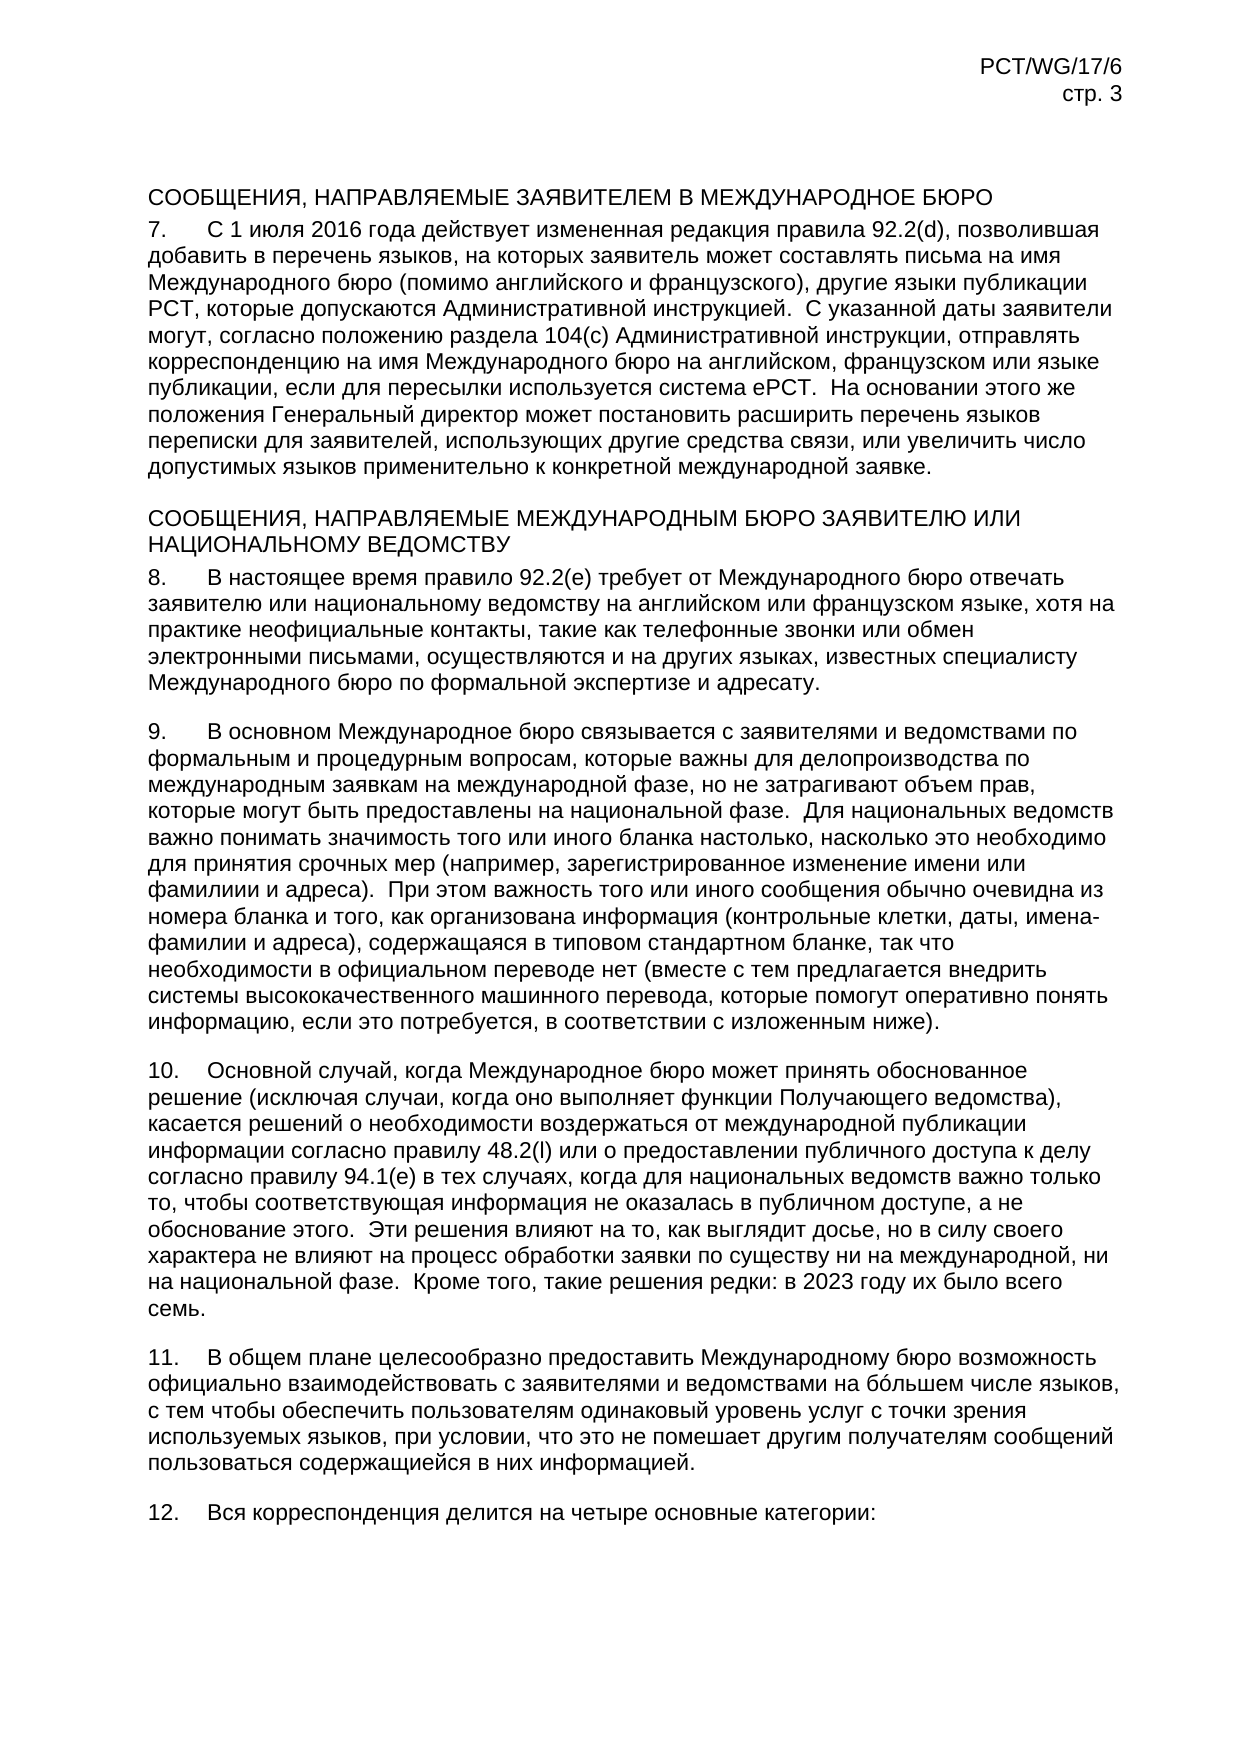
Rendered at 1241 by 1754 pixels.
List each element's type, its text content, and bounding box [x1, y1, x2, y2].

subtitle сообщения, направляемые заявителем в международное бюро [148, 183, 1122, 210]
text Основной случай, когда Международное бюро может принять обоснованное решение (исключая случаи, когда оно выполняет функции Получающего ведомства), касается решений о необходимости воздержаться от международной публикации информации согласно правилу 48.2(l) или о предоставлении публичного доступа к делу согласно правилу 94.1(e) в тех случаях, когда для национальных ведомств важно только то, чтобы соответствующая информация не оказалась в публичном доступе, а не обоснование этого. Эти решения влияют на то, как выглядит досье, но в силу своего характера не влияют на процесс обработки заявки по существу ни на международной, ни на национальной фазе. Кроме того, такие решения редки: в 2023 году их было всего семь. [148, 1057, 1122, 1321]
text Вся корреспонденция делится на четыре основные категории: [148, 1499, 1122, 1525]
text С 1 июля 2016 года действует измененная редакция правила 92.2(d), позволившая добавить в перечень языков, на которых заявитель может составлять письма на имя Международного бюро (помимо английского и французского), другие языки публикации РСТ, которые допускаются Административной инструкцией. С указанной даты заявители могут, согласно положению раздела 104(c) Административной инструкции, отправлять корреспонденцию на имя Международного бюро на английском, французском или языке публикации, если для пересылки используется система ePCT. На основании этого же положения Генеральный директор может постановить расширить перечень языков переписки для заявителей, использующих другие средства связи, или увеличить число допустимых языков применительно к конкретной международной заявке. [148, 216, 1122, 480]
text В настоящее время правило 92.2(e) требует от Международного бюро отвечать заявителю или национальному ведомству на английском или французском языке, хотя на практике неофициальные контакты, такие как телефонные звонки или обмен электронными письмами, осуществляются и на других языках, известных специалисту Международного бюро по формальной экспертизе и адресату. [148, 564, 1122, 695]
subtitle сообщения, направляемые международным бюро заявителю или национальному ведомству [148, 505, 1122, 557]
text В основном Международное бюро связывается с заявителями и ведомствами по формальным и процедурным вопросам, которые важны для делопроизводства по международным заявкам на международной фазе, но не затрагивают объем прав, которые могут быть предоставлены на национальной фазе. Для национальных ведомств важно понимать значимость того или иного бланка настолько, насколько это необходимо для принятия срочных мер (например, зарегистрированное изменение имени или фамилиии и адреса). При этом важность того или иного сообщения обычно очевидна из номера бланка и того, как организована информация (контрольные клетки, даты, имена-фамилии и адреса), содержащаяся в типовом стандартном бланке, так что необходимости в официальном переводе нет (вместе с тем предлагается внедрить системы высококачественного машинного перевода, которые помогут оперативно понять информацию, если это потребуется, в соответствии с изложенным ниже). [148, 718, 1122, 1034]
text В общем плане целесообразно предоставить Международному бюро возможность официально взаимодействовать с заявителями и ведомствами на бóльшем числе языков, с тем чтобы обеспечить пользователям одинаковый уровень услуг с точки зрения используемых языков, при условии, что это не помешает другим получателям сообщений пользоваться содержащиейся в них информацией. [148, 1344, 1122, 1476]
